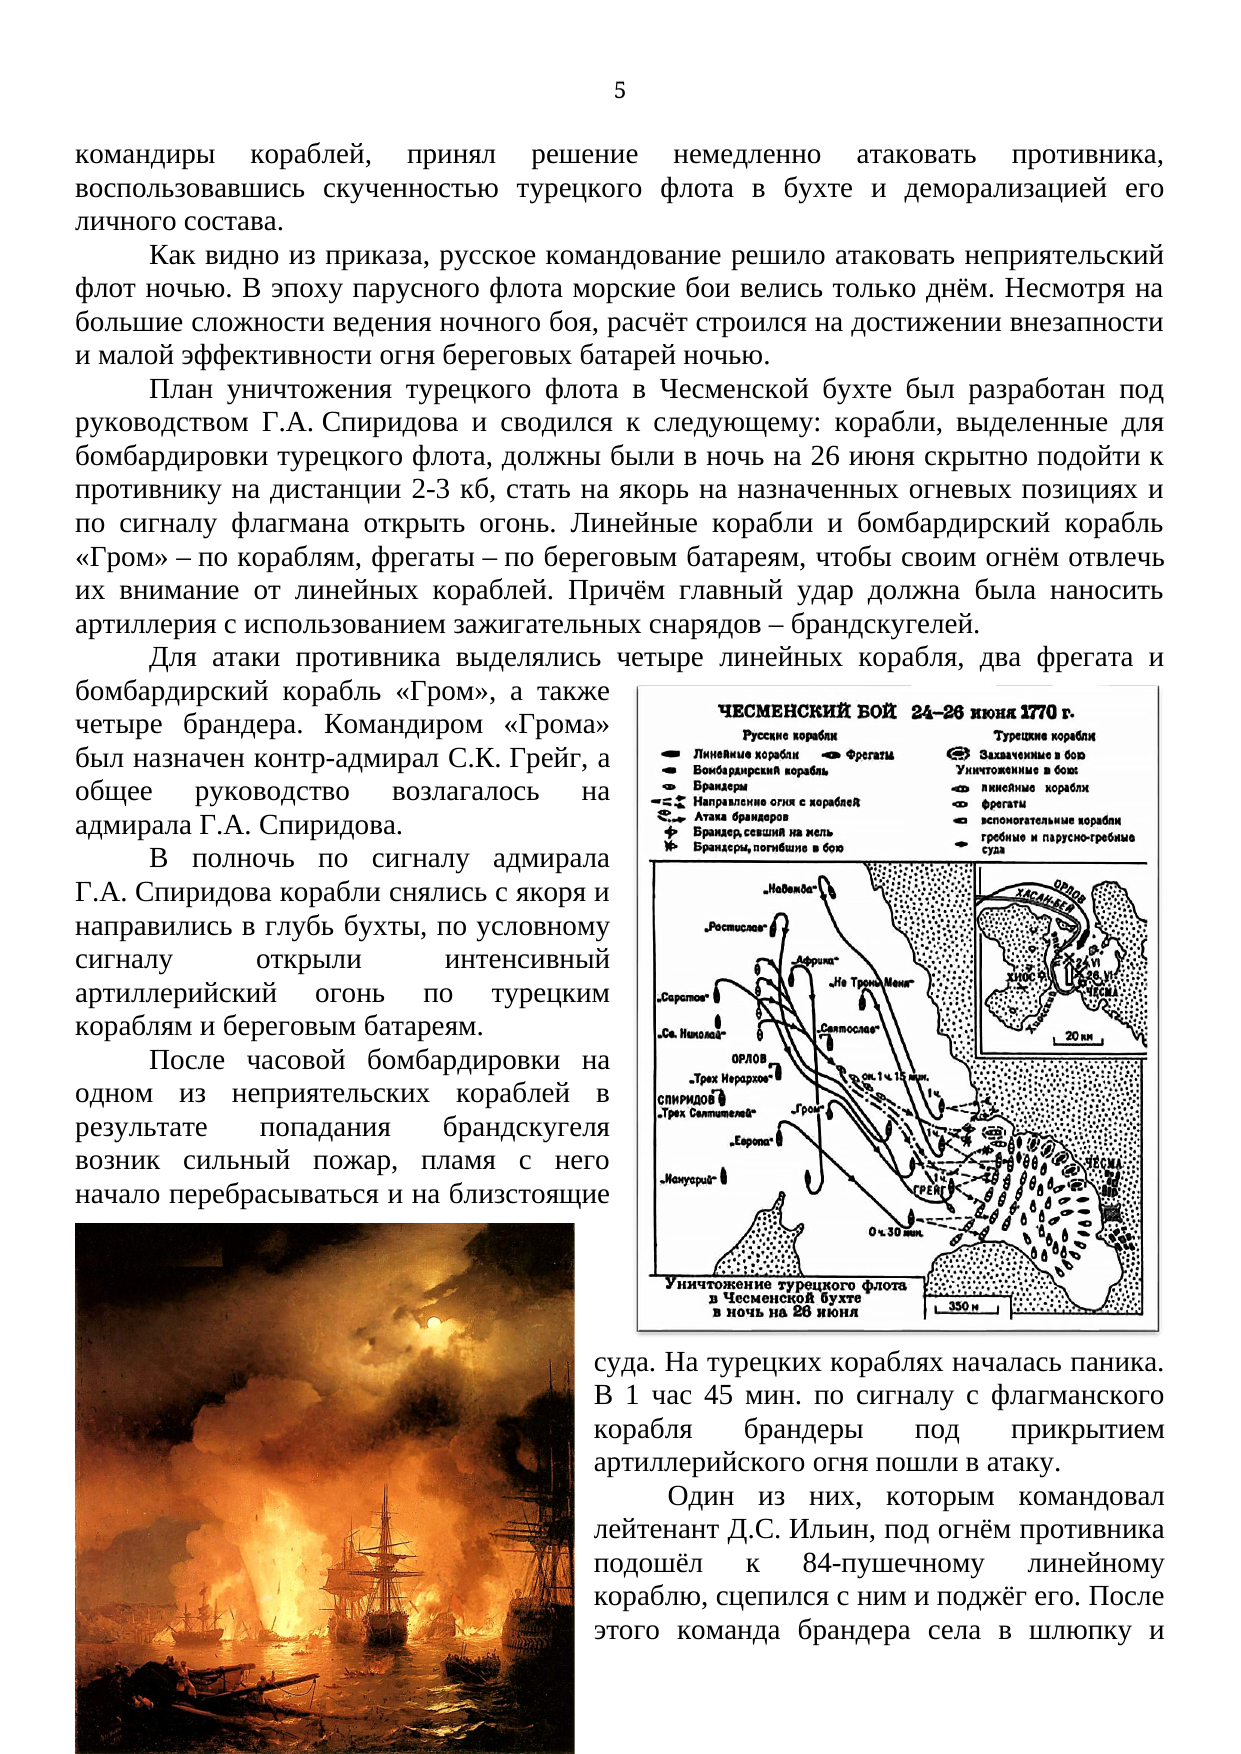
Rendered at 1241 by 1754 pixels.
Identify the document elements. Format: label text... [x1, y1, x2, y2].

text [75, 136, 1165, 237]
text В полночь по сигналу адмирала Г.А. Спиридова корабли снялись с якоря и направились в глубь бухты, по условному сигналу открыли интенсивный артиллерийский огонь по турецким кораблям и береговым батареям. [75, 841, 629, 1042]
picture [629, 681, 1166, 1341]
text План уничтожения турецкого флота в Чесменской бухте был разработан под руководством Г.А. Спиридова и сводился к следующему: корабли, выделенные для бомбардировки турецкого флота, должны были в ночь на 26 июня скрытно подойти к противнику на дистанции 2-3 кб, стать на якорь на назначенных огневых позициях и по сигналу флагмана открыть огонь. Линейные корабли и бомбардирский корабль «Гром» – по кораблям, фрегаты – по береговым батареям, чтобы своим огнём отвлечь их внимание от линейных кораблей. Причём главный удар должна была наносить артиллерия с использованием зажигательных снарядов – брандскугелей. [75, 371, 1165, 639]
text Как видно из приказа, русское командование решило атаковать неприятельский флот ночью. В эпоху парусного флота морские бои велись только днём. Несмотря на большие сложности ведения ночного боя, расчёт строился на достижении внезапности и малой эффективности огня береговых батарей ночью. [75, 237, 1165, 371]
text Для атаки противника выделялись четыре линейных корабля, два фрегата и бомбардирский корабль «Гром», а также четыре брандера. Командиром «Грома» был назначен контр-адмирал С.К. Грейг, а общее руководство возлагалось на адмирала Г.А. Спиридова. [75, 639, 1165, 841]
text После часовой бомбардировки на одном из неприятельских кораблей в результате попадания брандскугеля возник сильный пожар, пламя с него начало перебрасываться и на близстоящие суда. На турецких кораблях началась паника. В 1 час 45 мин. по сигналу с флагманского корабля брандеры под прикрытием артиллерийского огня пошли в атаку. [75, 1042, 1165, 1478]
picture [75, 1223, 575, 1754]
